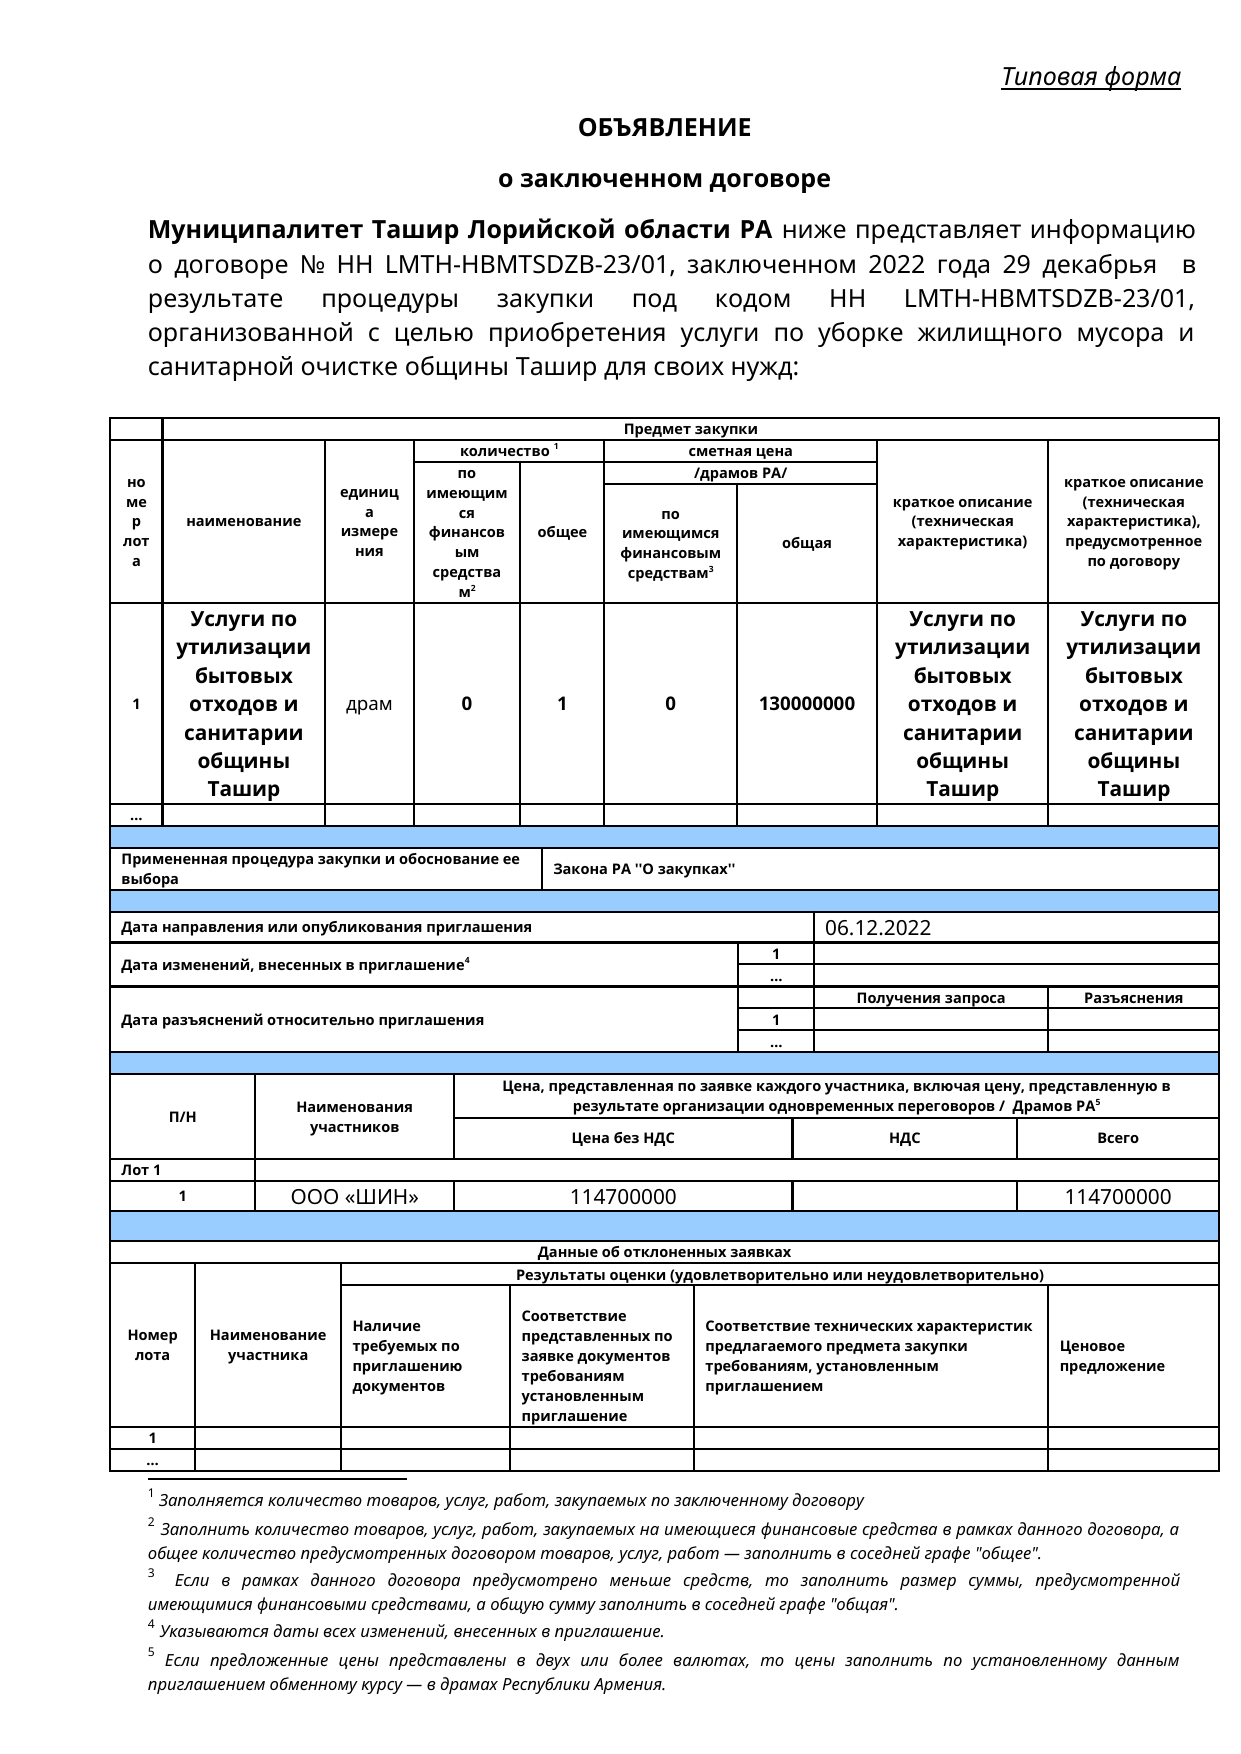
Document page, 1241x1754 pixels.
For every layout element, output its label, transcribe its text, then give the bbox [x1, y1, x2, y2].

table_cell Разъяснения [1049, 988, 1218, 1007]
table_cell [738, 805, 876, 825]
table_cell номер лота [111, 441, 161, 602]
table_cell Цена без НДС [455, 1119, 791, 1158]
table_cell 0 [415, 604, 519, 803]
table_cell по имеющимся финансовым средствам [415, 463, 519, 602]
table_cell Данные об отклоненных заявках [111, 1242, 1218, 1262]
table_cell Услуги по утилизации бытовых отходов и санитарии общины Ташир [878, 604, 1047, 803]
table_cell Результаты оценки (удовлетворительно или неудовлетворительно) [342, 1264, 1218, 1284]
table_cell [511, 1428, 693, 1447]
table_cell краткое описание (техническая характеристика) [878, 441, 1047, 602]
table_cell [1049, 1428, 1218, 1447]
table_cell [164, 805, 324, 825]
table_cell [196, 1428, 340, 1447]
table_cell Услуги по утилизации бытовых отходов и санитарии общины Ташир [164, 604, 324, 803]
table_cell [342, 1428, 509, 1447]
table_cell [1049, 1009, 1218, 1029]
table_cell ООО «ШИН» [256, 1182, 453, 1210]
table_cell [815, 1009, 1047, 1029]
table_cell П/Н [111, 1075, 254, 1158]
table_cell [1049, 805, 1218, 825]
table_cell Цена, представленная по заявке каждого участника, включая цену, представленную в результате организации одновременных переговоров / Драмов РА [455, 1075, 1218, 1117]
table_cell … [739, 1031, 813, 1051]
table_cell [1049, 1031, 1218, 1051]
table_cell Наименования участников [256, 1075, 453, 1158]
table_cell /драмов РА/ [605, 463, 876, 482]
table_cell Наличие требуемых по приглашению документов [342, 1286, 509, 1426]
text о заключенном договоре [148, 161, 1181, 195]
table_cell [111, 891, 1218, 911]
table_cell [815, 944, 1218, 963]
table_cell наименование [164, 441, 324, 602]
table_cell 1 [739, 944, 813, 963]
table_cell … [111, 805, 161, 825]
table_cell Дата изменений, внесенных в приглашение [111, 944, 737, 985]
table_cell [511, 1450, 693, 1469]
table_cell драм [326, 604, 413, 803]
table_cell Дата разъяснений относительно приглашения [111, 988, 737, 1051]
table_cell Соответствие технических характеристик предлагаемого предмета закупки требованиям, установленным приглашением [695, 1286, 1047, 1426]
text ОБЪЯВЛЕНИЕ [148, 110, 1181, 144]
table_cell 1 [111, 1428, 194, 1447]
table_cell Получения запроса [815, 988, 1047, 1007]
table_cell Ценовое предложение [1049, 1286, 1218, 1426]
table_cell Дата направления или опубликования приглашения [111, 913, 813, 941]
table_cell общая [738, 485, 876, 602]
table_cell [196, 1450, 340, 1469]
table_cell количество [415, 441, 603, 461]
table_cell Соответствие представленных по заявке документов требованиям установленным приглашение [511, 1286, 693, 1426]
table_cell Лот 1 [111, 1160, 254, 1180]
table_cell [111, 1212, 1218, 1240]
table_cell 1 [521, 604, 603, 803]
table_cell [794, 1182, 1016, 1210]
table_cell Услуги по утилизации бытовых отходов и санитарии общины Ташир [1049, 604, 1218, 803]
table_cell [605, 805, 736, 825]
table_cell [695, 1450, 1047, 1469]
table_cell краткое описание (техническая характеристика), предусмотренное по договору [1049, 441, 1218, 602]
table_cell 114700000 [455, 1182, 791, 1210]
table_header Предмет закупки [164, 419, 1218, 438]
text Типовая форма [148, 59, 1181, 93]
table_cell 06.12.2022 [815, 913, 1218, 941]
table_cell [111, 827, 1218, 847]
table_cell 114700000 [1018, 1182, 1218, 1210]
table_cell [342, 1450, 509, 1469]
table_cell [1049, 1450, 1218, 1469]
table_cell [815, 965, 1218, 985]
table_cell … [739, 965, 813, 985]
table_cell … [111, 1450, 194, 1469]
table_cell 0 [605, 604, 736, 803]
table_cell сметная цена [605, 441, 876, 461]
table_cell Примененная процедура закупки и обоснование ее выбора [111, 849, 541, 889]
table_header [111, 419, 161, 438]
table_cell [256, 1160, 1218, 1180]
table_cell [521, 805, 603, 825]
table_cell [111, 1053, 1218, 1073]
table_cell 130000000 [738, 604, 876, 803]
text Муниципалитет Ташир Лорийской области РА ниже представляет информацию о договоре № HH LMTH-HBMTSDZB-23/01, заключенном 2022 года 29 декабрья в результате процедуры закупки под кодом HH LMTH-HBMTSDZB-23/01, организованной с целью приобретения услуги по уборке жилищного мусора и санитарной очистке общины Ташир для своих нужд: [148, 212, 1196, 382]
table_cell Наименование участника [196, 1264, 340, 1426]
table_cell [815, 1031, 1047, 1051]
table_cell 1 [111, 1182, 254, 1210]
table_cell [739, 988, 813, 1007]
table_cell Закона РА ''О закупках'' [543, 849, 1218, 889]
table_cell [326, 805, 413, 825]
table_cell 1 [111, 604, 161, 803]
table_cell общее [521, 463, 603, 602]
table_cell [415, 805, 519, 825]
table_cell НДС [794, 1119, 1016, 1158]
table_cell 1 [739, 1009, 813, 1029]
table_cell [695, 1428, 1047, 1447]
table_cell по имеющимся финансовым средствам [605, 485, 736, 602]
table_cell Номер лота [111, 1264, 194, 1426]
table_cell единица измерения [326, 441, 413, 602]
table_cell [878, 805, 1047, 825]
table_cell Всего [1018, 1119, 1218, 1158]
